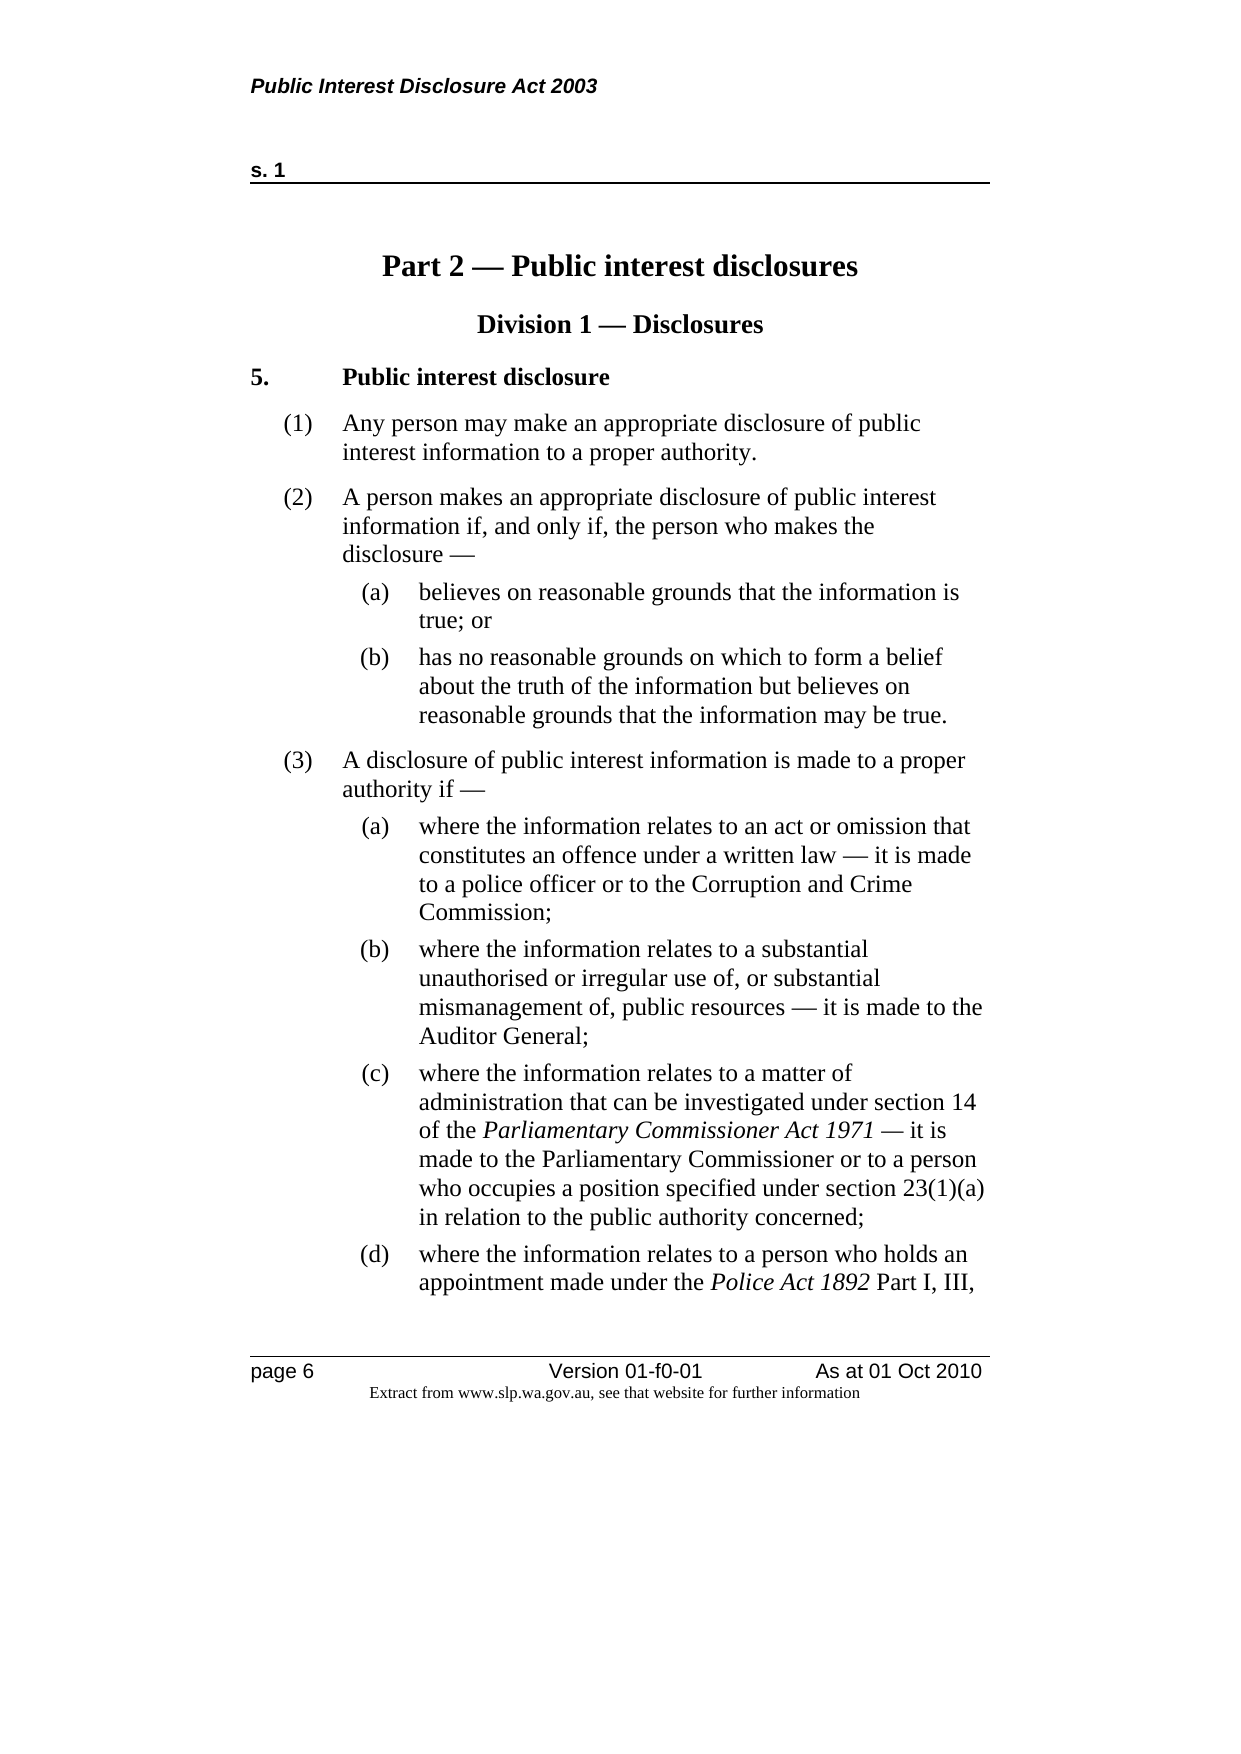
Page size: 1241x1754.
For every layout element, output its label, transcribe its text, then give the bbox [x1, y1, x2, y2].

text (b) where the information relates to a substantial unauthorised or irregular use of, or substantial mismanagement of, public resources — it is made to the Auditor General; [250, 934, 990, 1049]
text (3) A disclosure of public interest information is made to a proper authority if — [250, 745, 990, 803]
subtitle 5. Public interest disclosure [250, 362, 990, 391]
text (a) believes on reasonable grounds that the information is true; or [250, 577, 990, 634]
text (c) where the information relates to a matter of administration that can be investigated under section 14 of the Parliamentary Commissioner Act 1971 — it is made to the Parliamentary Commissioner or to a person who occupies a position specified under section 23(1)(a) in relation to the public authority concerned; [250, 1058, 990, 1230]
subtitle Division 1 — Disclosures [250, 308, 990, 339]
subtitle Part 2 — Public interest disclosures [250, 247, 990, 283]
text (2) A person makes an appropriate disclosure of public interest information if, and only if, the person who makes the disclosure — [250, 482, 990, 568]
text (a) where the information relates to an act or omission that constitutes an offence under a written law — it is made to a police officer or to the Corruption and Crime Commission; [250, 811, 990, 926]
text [250, 1239, 990, 1296]
text (b) has no reasonable grounds on which to form a belief about the truth of the information but believes on reasonable grounds that the information may be true. [250, 642, 990, 729]
text (1) Any person may make an appropriate disclosure of public interest information to a proper authority. [250, 408, 990, 465]
